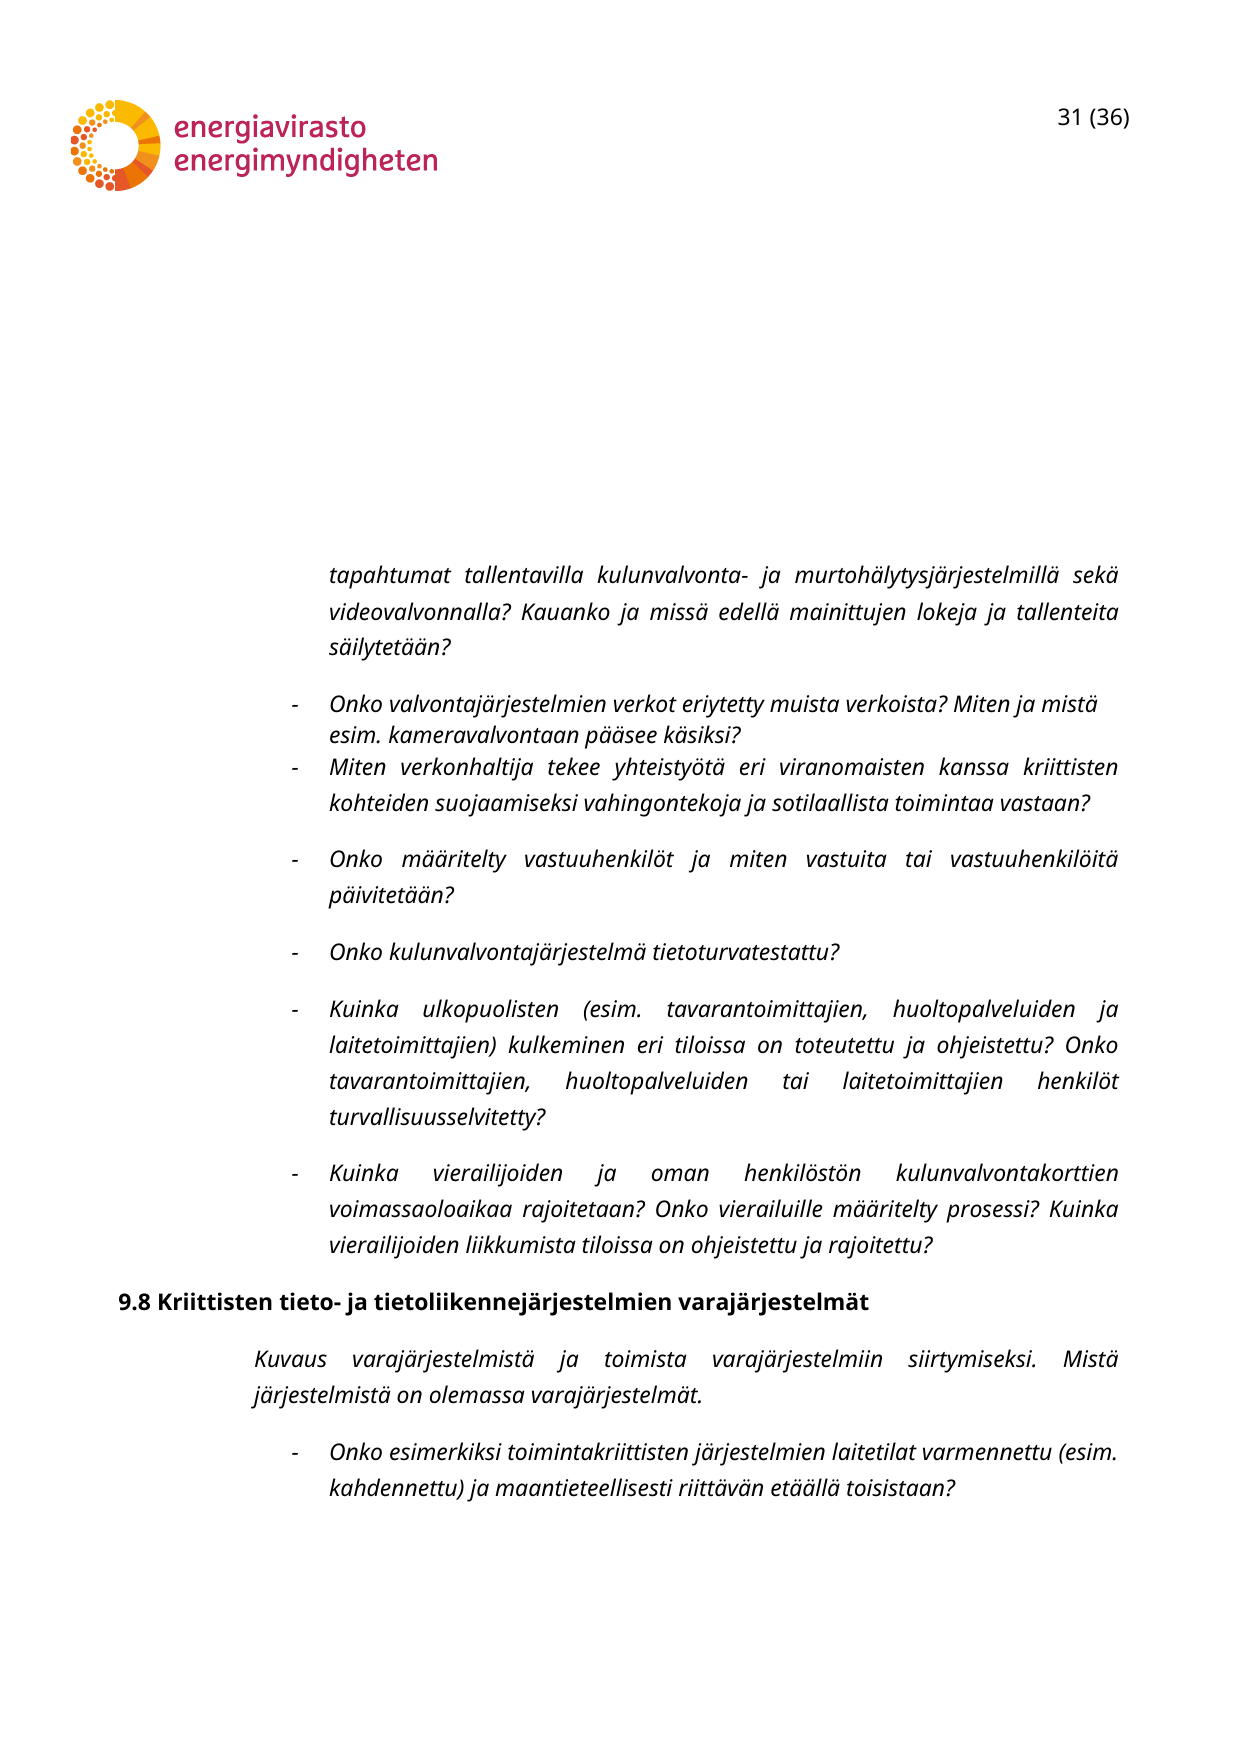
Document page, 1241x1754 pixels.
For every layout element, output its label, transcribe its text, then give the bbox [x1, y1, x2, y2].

list Onko valvontajärjestelmien verkot eriytetty muista verkoista? Miten ja mistä esim. kameravalvontaan pääsee käsiksi? [291, 688, 1122, 751]
list Onko esimerkiksi toimintakriittisten järjestelmien laitetilat varmennettu (esim. kahdennettu) ja maantieteellisesti riittävän etäällä toisistaan? [291, 1436, 1122, 1503]
list Miten tilaturvallisuudesta ja kulunvalvonnasta on huolehdittu? Onko esim. määritelty fyysiset turva-alueet ja luokiteltu ne tärkeyden mukaan eri kulkuoikeus- ja suojausluokkiin? Onko turva-alueet suojattu sähköisillä, tapahtumat tallentavilla kulunvalvonta- ja murtohälytysjärjestelmillä sekä videovalvonnalla? Kauanko ja missä edellä mainittujen lokeja ja tallenteita säilytetään? [291, 559, 1122, 663]
list Kuinka ulkopuolisten (esim. tavarantoimittajien, huoltopalveluiden ja laitetoimittajien) kulkeminen eri tiloissa on toteutettu ja ohjeistettu? Onko tavarantoimittajien, huoltopalveluiden tai laitetoimittajien henkilöt turvallisuusselvitetty? [291, 993, 1122, 1132]
list Onko kulunvalvontajärjestelmä tietoturvatestattu? [291, 936, 1122, 967]
text Kuvaus varajärjestelmistä ja toimista varajärjestelmiin siirtymiseksi. Mistä järjestelmistä on olemassa varajärjestelmät. [254, 1343, 1122, 1410]
list Miten verkonhaltija tekee yhteistyötä eri viranomaisten kanssa kriittisten kohteiden suojaamiseksi vahingontekoja ja sotilaallista toimintaa vastaan? [291, 751, 1122, 818]
subtitle Kriittisten tieto- ja tietoliikennejärjestelmien varajärjestelmät [118, 1286, 1122, 1317]
list Onko määritelty vastuuhenkilöt ja miten vastuita tai vastuuhenkilöitä päivitetään? [291, 843, 1122, 911]
picture [70, 100, 437, 191]
list Kuinka vierailijoiden ja oman henkilöstön kulunvalvontakorttien voimassaoloaikaa rajoitetaan? Onko vierailuille määritelty prosessi? Kuinka vierailijoiden liikkumista tiloissa on ohjeistettu ja rajoitettu? [291, 1157, 1122, 1261]
